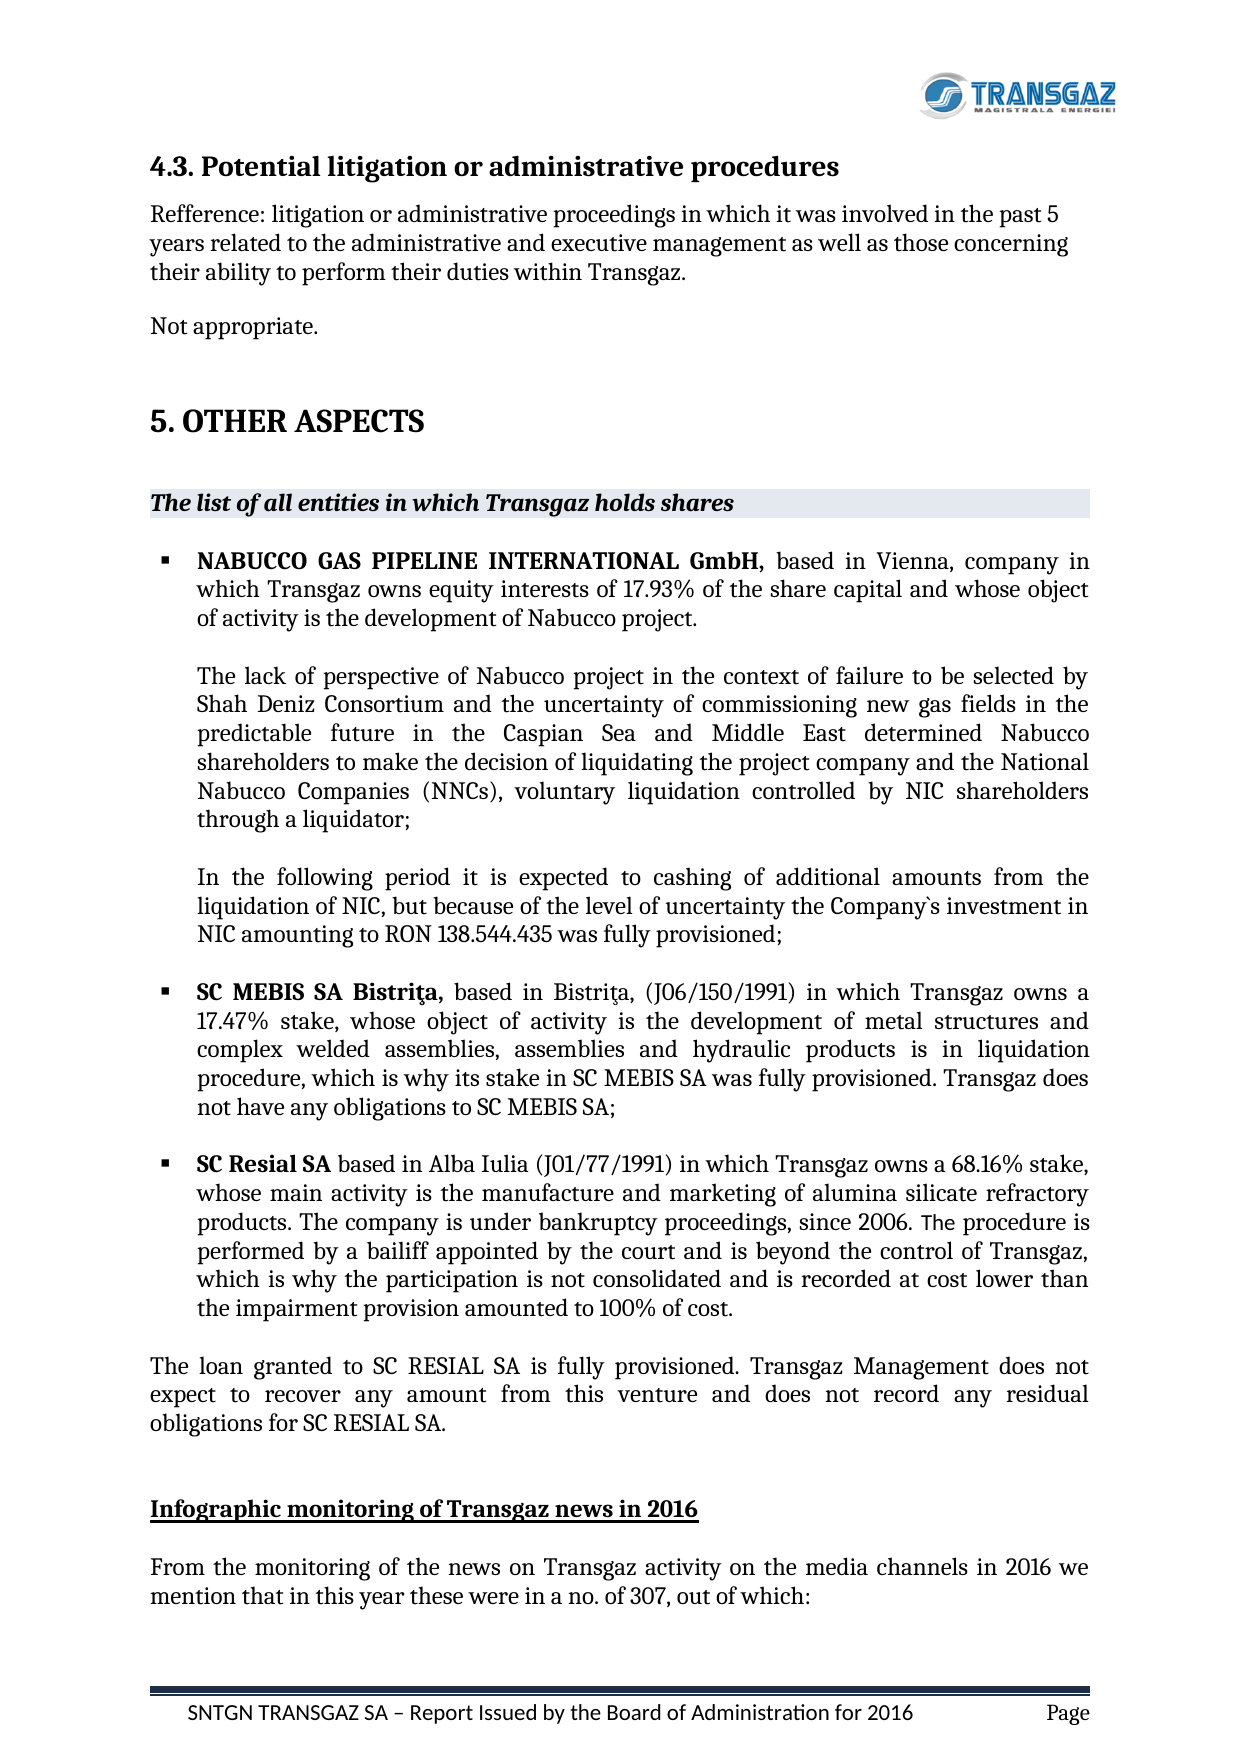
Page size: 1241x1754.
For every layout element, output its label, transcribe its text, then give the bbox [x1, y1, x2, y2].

list SC MEBIS SA Bistriţa, based in Bistriţa, (J06/150/1991) in which Transgaz owns a 17.47% stake, whose object of activity is the development of metal structures and complex welded assemblies, assemblies and hydraulic products is in liquidation procedure, which is why its stake in SC MEBIS SA was fully provisioned. Transgaz does not have any obligations to SC MEBIS SA; [159, 978, 1090, 1122]
text The lack of perspective of Nabucco project in the context of failure to be selected by Shah Deniz Consortium and the uncertainty of commissioning new gas fields in the predictable future in the Caspian Sea and Middle East determined Nabucco shareholders to make the decision of liquidating the project company and the National Nabucco Companies (NNCs), voluntary liquidation controlled by NIC shareholders through a liquidator; [197, 662, 1090, 834]
text In the following period it is expected to cashing of additional amounts from the liquidation of NIC, but because of the level of uncertainty the Company`s investment in NIC amounting to RON 138.544.435 was fully provisioned; [197, 863, 1090, 949]
text Infographic monitoring of Transgaz news in 2016 [150, 1495, 1090, 1524]
list NABUCCO GAS PIPELINE INTERNATIONAL GmbH, based in Vienna, company in which Transgaz owns equity interests of 17.93% of the share capital and whose object of activity is the development of Nabucco project. [159, 547, 1090, 633]
text From the monitoring of the news on Transgaz activity on the media channels in 2016 we mention that in this year these were in a no. of 307, out of which: [150, 1553, 1090, 1610]
text 4.3. Potential litigation or administrative procedures [150, 150, 1090, 183]
text Refference: litigation or administrative proceedings in which it was involved in the past 5 years related to the administrative and executive management as well as those concerning their ability to perform their duties within Transgaz. [150, 200, 1090, 287]
text The list of all entities in which Transgaz holds shares [150, 489, 1090, 518]
picture [917, 60, 1119, 137]
text 5. OTHER ASPECTS [150, 403, 1090, 441]
text The loan granted to SC RESIAL SA is fully provisioned. Transgaz Management does not expect to recover any amount from this venture and does not record any residual obligations for SC RESIAL SA. [150, 1352, 1090, 1438]
text Not appropriate. [150, 312, 1090, 340]
list SC Resial SA based in Alba Iulia (J01/77/1991) in which Transgaz owns a 68.16% stake, whose main activity is the manufacture and marketing of alumina silicate refractory products. The company is under bankruptcy proceedings, since 2006. The procedure is performed by a bailiff appointed by the court and is beyond the control of Transgaz, which is why the participation is not consolidated and is recorded at cost lower than the impairment provision amounted to 100% of cost. [159, 1150, 1090, 1323]
